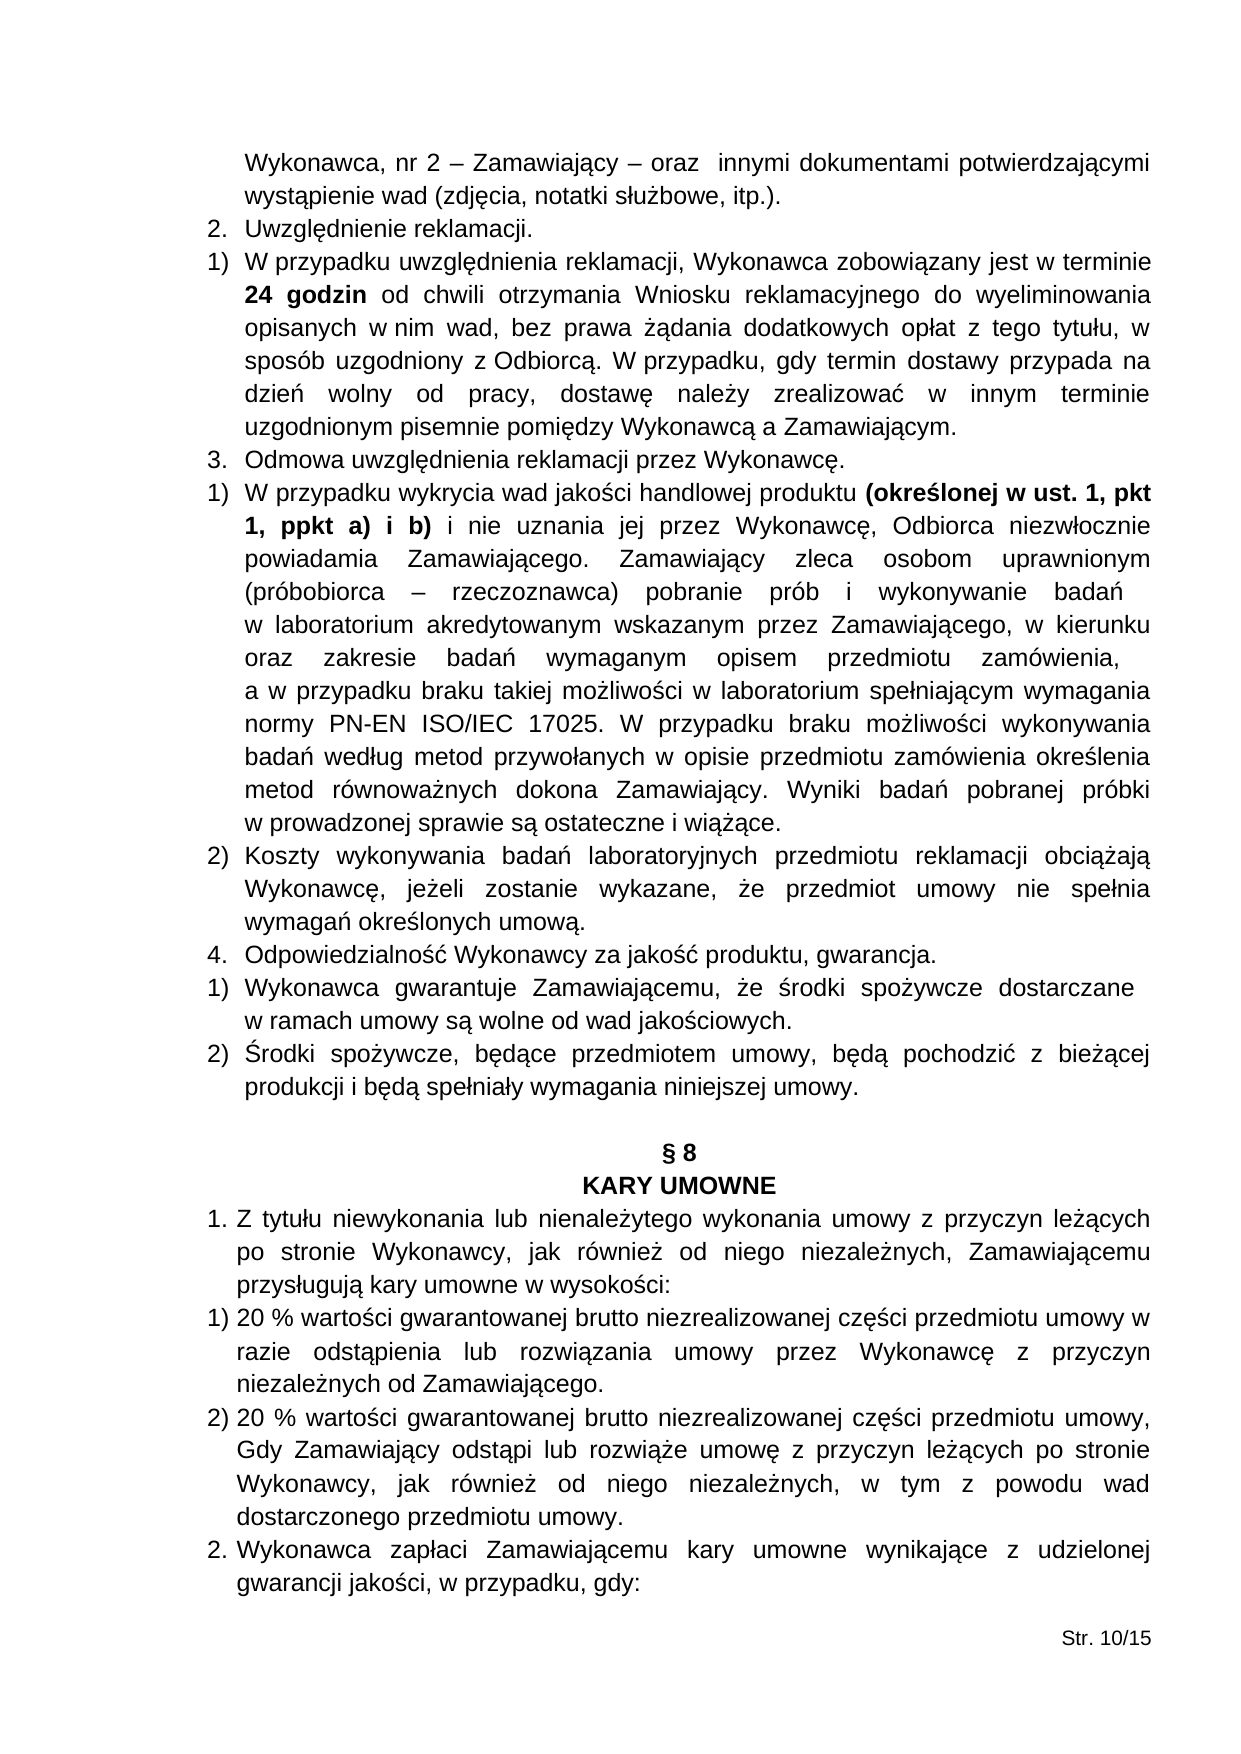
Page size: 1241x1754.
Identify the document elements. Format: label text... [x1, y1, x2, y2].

list Wykonawca gwarantuje Zamawiającemu, że środki spożywcze dostarczane w ramach umowy są wolne od wad jakościowych. [207, 973, 1152, 1035]
list Uwzględnienie reklamacji. [207, 214, 1152, 242]
text KARY UMOWNE [207, 1171, 1152, 1200]
list Z tytułu niewykonania lub nienależytego wykonania umowy z przyczyn leżących po stronie Wykonawcy, jak również od niego niezależnych, Zamawiającemu przysługują kary umowne w wysokości: [207, 1204, 1152, 1299]
list Środki spożywcze, będące przedmiotem umowy, będą pochodzić z bieżącej produkcji i będą spełniały wymagania niniejszej umowy. [207, 1039, 1152, 1101]
list W przypadku uwzględnienia reklamacji, Wykonawca zobowiązany jest w terminie 24 godzin od chwili otrzymania Wniosku reklamacyjnego do wyeliminowania opisanych w nim wad, bez prawa żądania dodatkowych opłat z tego tytułu, w sposób uzgodniony z Odbiorcą. W przypadku, gdy termin dostawy przypada na dzień wolny od pracy, dostawę należy zrealizować w innym terminie uzgodnionym pisemnie pomiędzy Wykonawcą a Zamawiającym. [207, 247, 1152, 441]
list Odpowiedzialność Wykonawcy za jakość produktu, gwarancja. [207, 940, 1152, 969]
text § 8 [207, 1138, 1152, 1167]
list 20 % wartości gwarantowanej brutto niezrealizowanej części przedmiotu umowy, Gdy Zamawiający odstąpi lub rozwiąże umowę z przyczyn leżących po stronie Wykonawcy, jak również od niego niezależnych, w tym z powodu wad dostarczonego przedmiotu umowy. [207, 1402, 1152, 1530]
list W przypadku wykrycia wad jakości handlowej produktu (określonej w ust. 1, pkt 1, ppkt a) i b) i nie uznania jej przez Wykonawcę, Odbiorca niezwłocznie powiadamia Zamawiającego. Zamawiający zleca osobom uprawnionym (próbobiorca – rzeczoznawca) pobranie prób i wykonywanie badań w laboratorium akredytowanym wskazanym przez Zamawiającego, w kierunku oraz zakresie badań wymaganym opisem przedmiotu zamówienia, a w przypadku braku takiej możliwości w laboratorium spełniającym wymagania normy PN-EN ISO/IEC 17025. W przypadku braku możliwości wykonywania badań według metod przywołanych w opisie przedmiotu zamówienia określenia metod równoważnych dokona Zamawiający. Wyniki badań pobranej próbki w prowadzonej sprawie są ostateczne i wiążące. [207, 478, 1152, 837]
list 20 % wartości gwarantowanej brutto niezrealizowanej części przedmiotu umowy w razie odstąpienia lub rozwiązania umowy przez Wykonawcę z przyczyn niezależnych od Zamawiającego. [207, 1303, 1152, 1398]
list Wykonawca zapłaci Zamawiającemu kary umowne wynikające z udzielonej gwarancji jakości, w przypadku, gdy: [207, 1534, 1152, 1596]
list Koszty wykonywania badań laboratoryjnych przedmiotu reklamacji obciążają Wykonawcę, jeżeli zostanie wykazane, że przedmiot umowy nie spełnia wymagań określonych umową. [207, 841, 1152, 936]
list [207, 148, 1152, 209]
list Odmowa uwzględnienia reklamacji przez Wykonawcę. [207, 445, 1152, 474]
